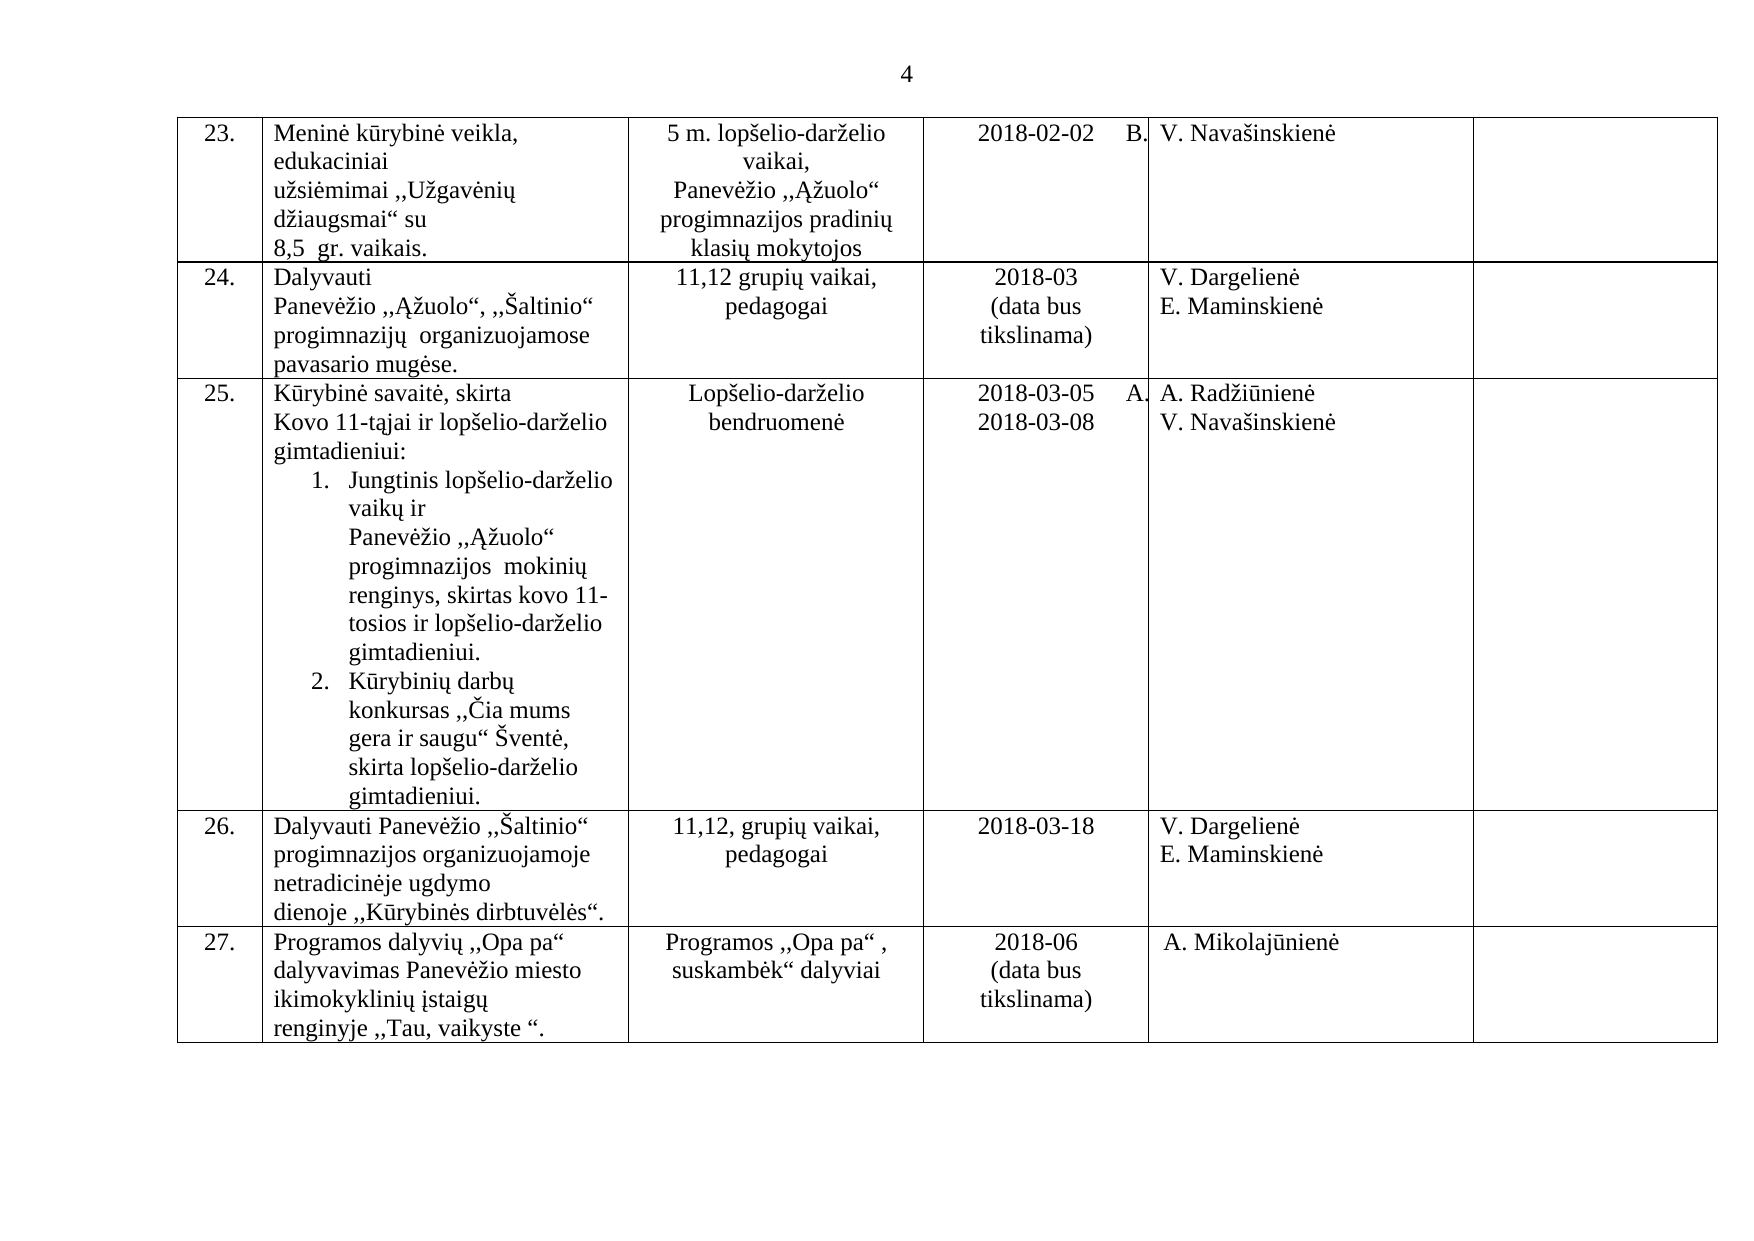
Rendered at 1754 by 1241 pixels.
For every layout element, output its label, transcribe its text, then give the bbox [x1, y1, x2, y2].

table_cell 26. [178, 811, 262, 926]
table_cell V. Dargelienė E. Maminskienė [1149, 263, 1473, 377]
table_cell Programos dalyvių ,,Opa pa“ dalyvavimas Panevėžio miesto ikimokyklinių įstaigų renginyje ,,Tau, vaikyste “. [263, 927, 628, 1042]
table_cell 2018-02-02 [924, 118, 1148, 261]
table_cell A. Mikolajūnienė [1149, 927, 1473, 1042]
table_cell 2018-06 (data bus tikslinama) [924, 927, 1148, 1042]
table_cell Dalyvauti Panevėžio ,,Šaltinio“ progimnazijos organizuojamoje netradicinėje ugdymo dienoje ,,Kūrybinės dirbtuvėlės“. [263, 811, 628, 926]
table_cell [1474, 811, 1717, 926]
table_cell V. Dargelienė E. Maminskienė [1149, 811, 1473, 926]
table_cell 11,12 grupių vaikai, pedagogai [629, 263, 923, 377]
table_cell 5 m. lopšelio-darželio vaikai, Panevėžio ,,Ąžuolo“ progimnazijos pradinių klasių mokytojos [629, 118, 923, 261]
table_cell Lopšelio-darželio bendruomenė [629, 379, 923, 810]
table_cell Kūrybinė savaitė, skirta Kovo 11-tąjai ir lopšelio-darželio gimtadieniui: Jungtinis lopšelio-darželio vaikų ir Panevėžio ,,Ąžuolo“ progimnazijos mokinių renginys, skirtas kovo 11-tosios ir lopšelio-darželio gimtadieniui. Kūrybinių darbų konkursas ,,Čia mums gera ir saugu“ Šventė, skirta lopšelio-darželio gimtadieniui. [263, 379, 628, 810]
table_cell V. Navašinskienė [1149, 118, 1473, 261]
table_cell 23. [178, 118, 262, 261]
table_cell 2018-03 (data bus tikslinama) [924, 263, 1148, 377]
table_cell 25. [178, 379, 262, 810]
table_cell 24. [178, 263, 262, 377]
table_cell 2018-03-05 2018-03-08 [924, 379, 1148, 810]
table_cell 27. [178, 927, 262, 1042]
table_cell Dalyvauti Panevėžio ,,Ąžuolo“, ,,Šaltinio“ progimnazijų organizuojamose pavasario mugėse. [263, 263, 628, 377]
table_cell [1474, 118, 1717, 261]
table_cell Meninė kūrybinė veikla, edukaciniai užsiėmimai ,,Užgavėnių džiaugsmai“ su 8,5 gr. vaikais. [263, 118, 628, 261]
table_cell 2018-03-18 [924, 811, 1148, 926]
table_cell A. Radžiūnienė V. Navašinskienė [1149, 379, 1473, 810]
table_cell [1474, 927, 1717, 1042]
table_cell Programos ,,Opa pa“ , suskambėk“ dalyviai [629, 927, 923, 1042]
table_cell 11,12, grupių vaikai, pedagogai [629, 811, 923, 926]
table_cell [1474, 263, 1717, 377]
table_cell [1474, 379, 1717, 810]
